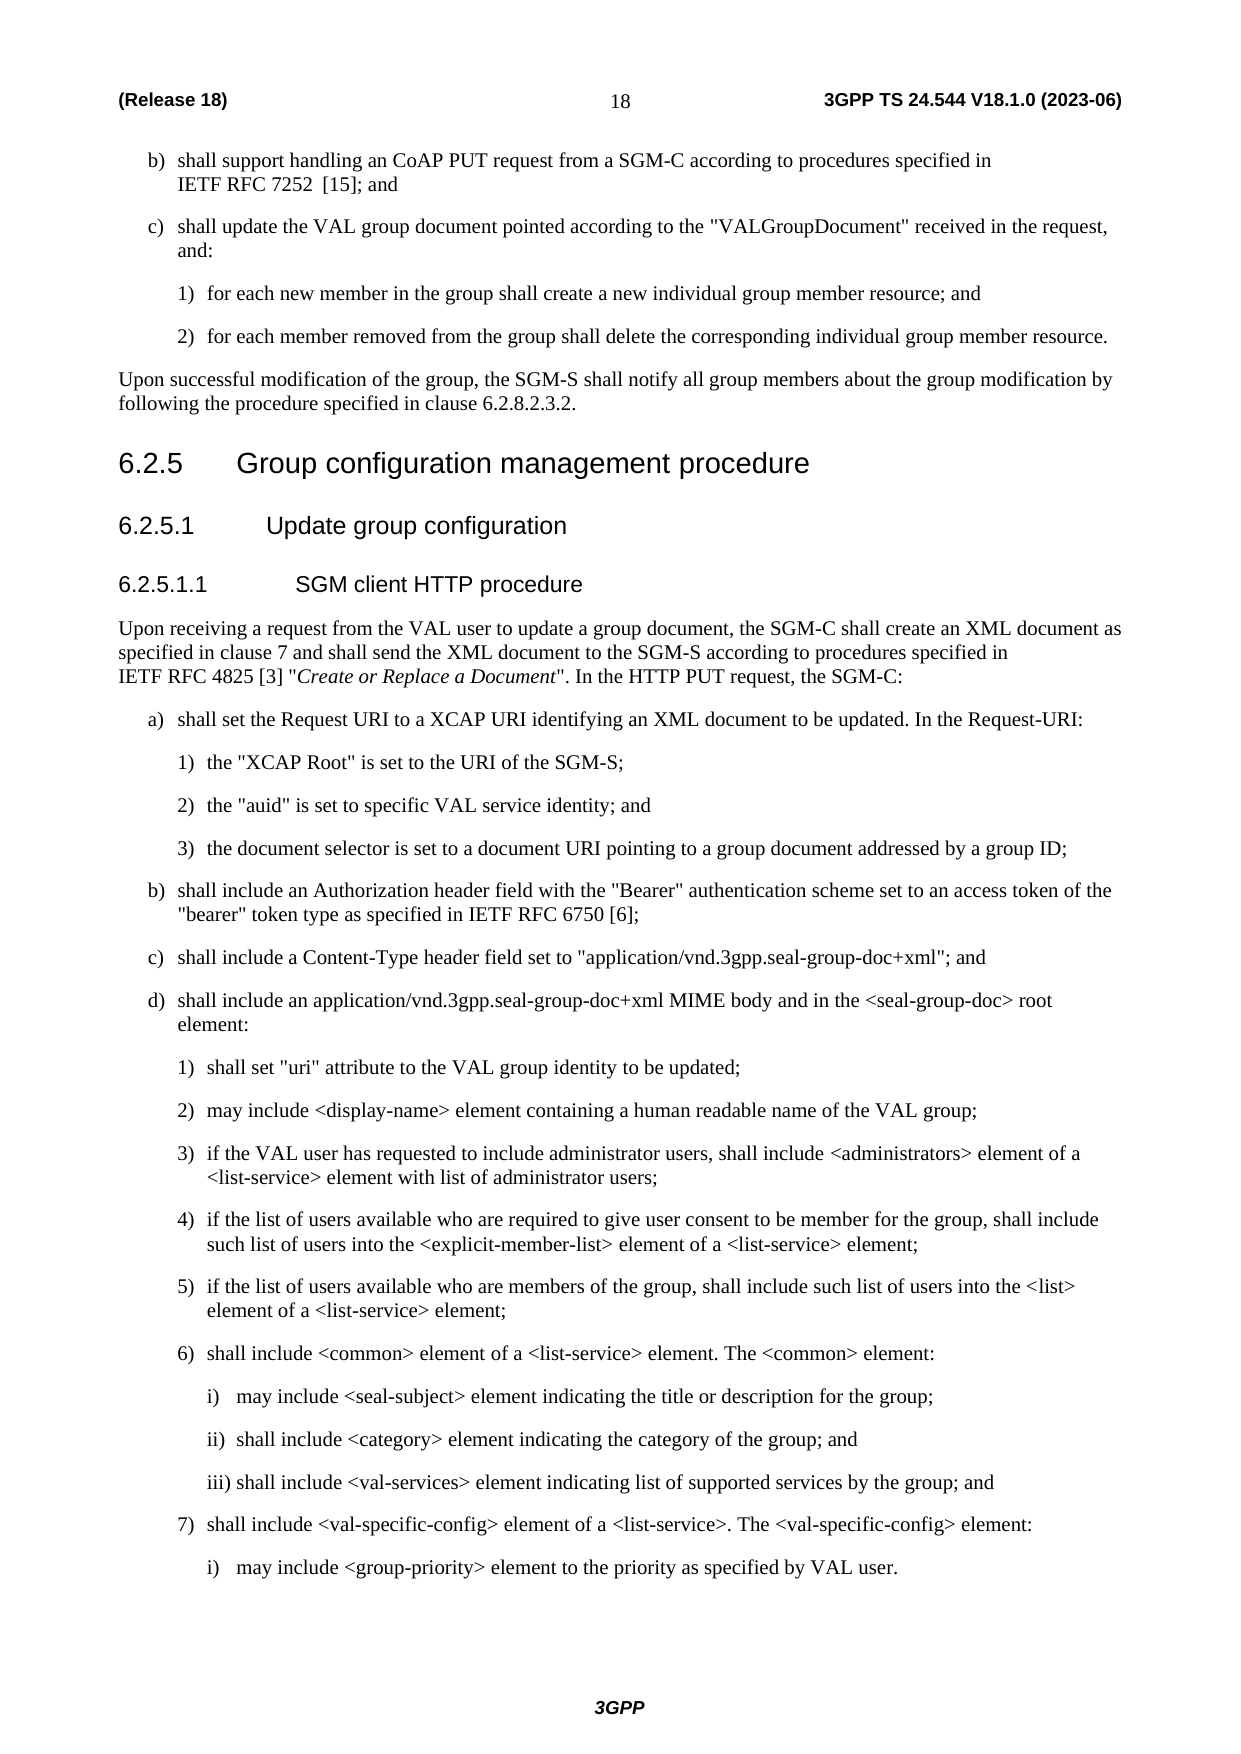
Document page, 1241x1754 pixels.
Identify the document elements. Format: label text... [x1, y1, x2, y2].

subtitle 6.2.5.1 Update group configuration [118, 511, 1122, 540]
text Upon successful modification of the group, the SGM-S shall notify all group members about the group modification by following the procedure specified in clause 6.2.8.2.3.2. [118, 367, 1122, 415]
text 2) may include <display-name> element containing a human readable name of the VAL group; [177, 1098, 1122, 1122]
text b) shall include an Authorization header field with the "Bearer" authentication scheme set to an access token of the "bearer" token type as specified in IETF RFC 6750 [6]; [148, 878, 1122, 926]
text 4) if the list of users available who are required to give user consent to be member for the group, shall include such list of users into the <explicit-member-list> element of a <list-service> element; [177, 1207, 1122, 1256]
text i) may include <seal-subject> element indicating the title or description for the group; [207, 1384, 1122, 1408]
text d) shall include an application/vnd.3gpp.seal-group-doc+xml MIME body and in the <seal-group-doc> root element: [148, 988, 1122, 1036]
text 2) the "auid" is set to specific VAL service identity; and [177, 793, 1122, 817]
text c) shall include a Content-Type header field set to "application/vnd.3gpp.seal-group-doc+xml"; and [148, 945, 1122, 969]
text 7) shall include <val-specific-config> element of a <list-service>. The <val-specific-config> element: [177, 1512, 1122, 1536]
text iii) shall include <val-services> element indicating list of supported services by the group; and [207, 1469, 1122, 1494]
text 2) for each member removed from the group shall delete the corresponding individual group member resource. [177, 324, 1122, 348]
text 1) shall set "uri" attribute to the VAL group identity to be updated; [177, 1055, 1122, 1079]
text ii) shall include <category> element indicating the category of the group; and [207, 1427, 1122, 1451]
text i) may include <group-priority> element to the priority as specified by VAL user. [207, 1555, 1122, 1579]
text b) shall support handling an CoAP PUT request from a SGM-C according to procedures specified in IETF RFC 7252 [15]; and [148, 147, 1122, 196]
subtitle 6.2.5 Group configuration management procedure [118, 446, 1122, 480]
text 1) the "XCAP Root" is set to the URI of the SGM-S; [177, 750, 1122, 774]
text 3) the document selector is set to a document URI pointing to a group document addressed by a group ID; [177, 836, 1122, 859]
text a) shall set the Request URI to a XCAP URI identifying an XML document to be updated. In the Request-URI: [148, 707, 1122, 731]
text 1) for each new member in the group shall create a new individual group member resource; and [177, 281, 1122, 305]
text 3) if the VAL user has requested to include administrator users, shall include <administrators> element of a <list-service> element with list of administrator users; [177, 1141, 1122, 1189]
text 6) shall include <common> element of a <list-service> element. The <common> element: [177, 1341, 1122, 1365]
text Upon receiving a request from the VAL user to update a group document, the SGM-C shall create an XML document as specified in clause 7 and shall send the XML document to the SGM-S according to procedures specified in IETF RFC 4825 [3] "Create or Replace a Document". In the HTTP PUT request, the SGM-C: [118, 616, 1122, 688]
subtitle 6.2.5.1.1 SGM client HTTP procedure [118, 571, 1122, 597]
text c) shall update the VAL group document pointed according to the "VALGroupDocument" received in the request, and: [148, 214, 1122, 262]
text 5) if the list of users available who are members of the group, shall include such list of users into the <list> element of a <list-service> element; [177, 1274, 1122, 1322]
